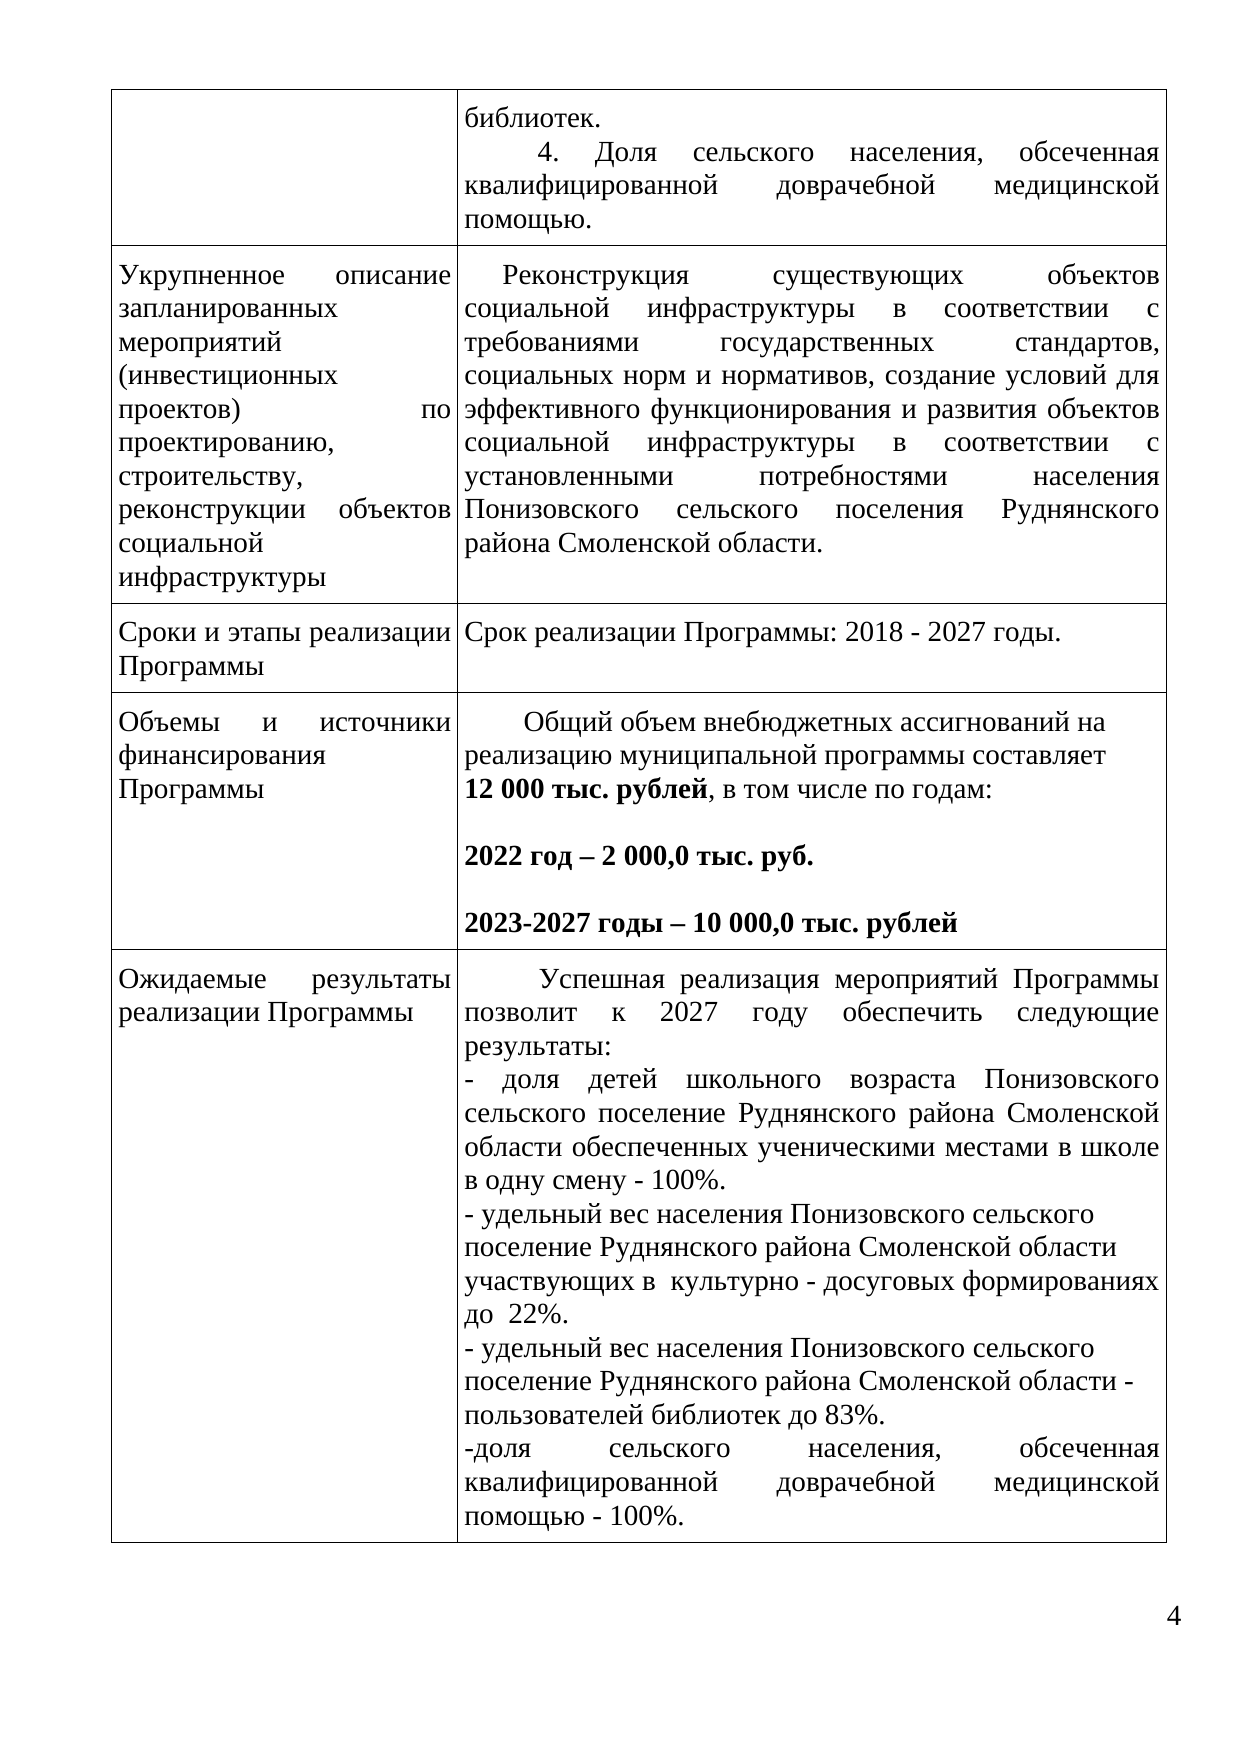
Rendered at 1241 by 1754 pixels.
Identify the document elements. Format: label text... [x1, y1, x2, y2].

table_cell Срок реализации Программы: 2018 - 2027 годы. [458, 604, 1166, 692]
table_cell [112, 90, 457, 245]
table_cell Объемы и источники финансирования Программы [112, 693, 457, 949]
table_cell Ожидаемые результаты реализации Программы [112, 950, 457, 1542]
table_cell Успешная реализация мероприятий Программы позволит к 2027 году обеспечить следующие результаты: - доля детей школьного возраста Понизовского сельского поселение Руднянского района Смоленской области обеспеченных ученическими местами в школе в одну смену - 100%. - удельный вес населения Понизовского сельского поселение Руднянского района Смоленской области участвующих в культурно - досуговых формированиях до 22%. - удельный вес населения Понизовского сельского поселение Руднянского района Смоленской области -пользователей библиотек до 83%. -доля сельского населения, обсеченная квалифицированной доврачебной медицинской помощью - 100%. [458, 950, 1166, 1542]
table_cell Сроки и этапы реализации Программы [112, 604, 457, 692]
table_cell Общий объем внебюджетных ассигнований на реализацию муниципальной программы составляет 12 000 тыс. рублей, в том числе по годам: 2022 год – 2 000,0 тыс. руб. 2023-2027 годы – 10 000,0 тыс. рублей [458, 693, 1166, 949]
table_cell Укрупненное описание запланированных мероприятий (инвестиционных проектов) по проектированию, строительству, реконструкции объектов социальной инфраструктуры [112, 246, 457, 603]
table_cell Реконструкция существующих объектов социальной инфраструктуры в соответствии с требованиями государственных стандартов, социальных норм и нормативов, создание условий для эффективного функционирования и развития объектов социальной инфраструктуры в соответствии с установленными потребностями населения Понизовского сельского поселения Руднянского района Смоленской области. [458, 246, 1166, 603]
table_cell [458, 90, 1166, 245]
